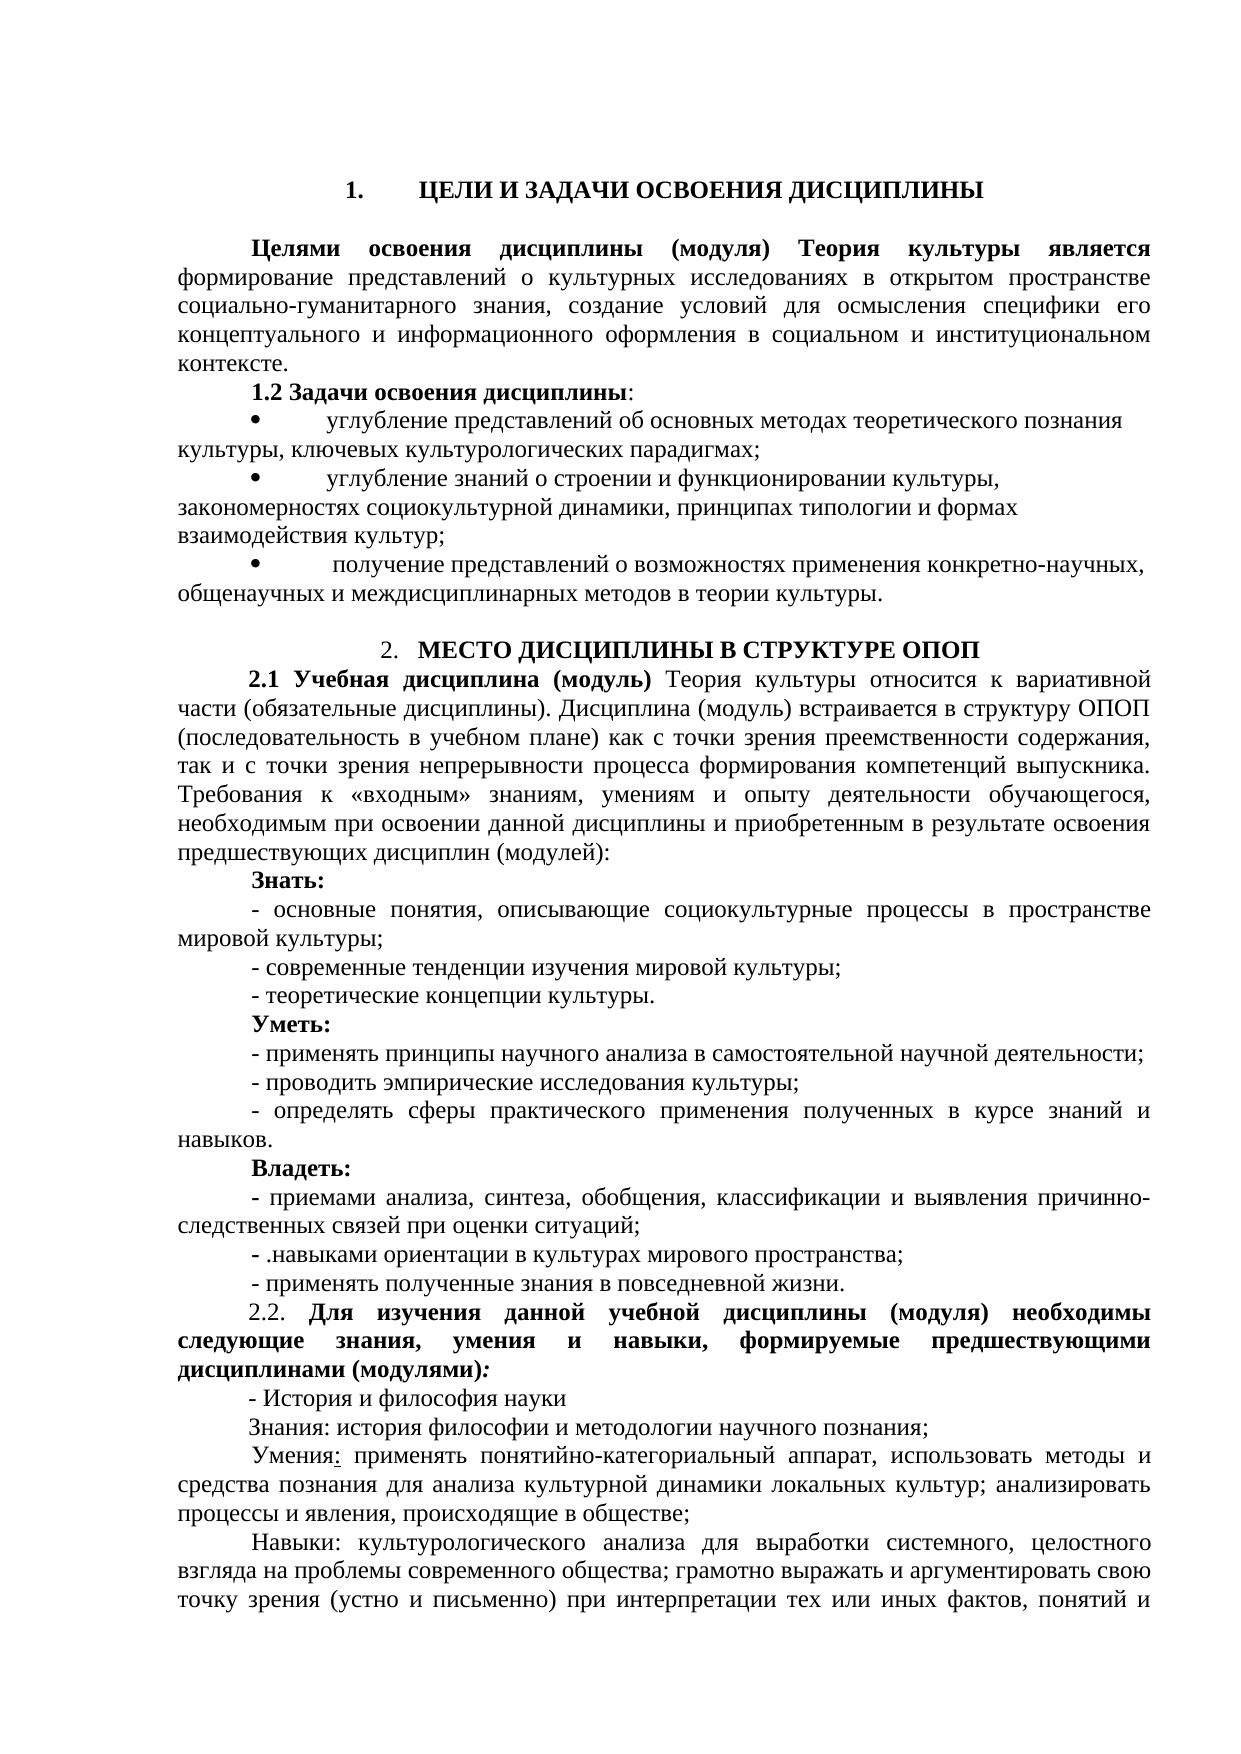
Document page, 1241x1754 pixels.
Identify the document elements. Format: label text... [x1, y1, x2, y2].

text - основные понятия, описывающие социокультурные процессы в пространстве мировой культуры; [177, 894, 1152, 952]
text Умения: применять понятийно-категориальный аппарат, использовать методы и средства познания для анализа культурной динамики локальных культур; анализировать процессы и явления, происходящие в обществе; [177, 1441, 1152, 1527]
text 2.2. Для изучения данной учебной дисциплины (модуля) необходимы следующие знания, умения и навыки, формируемые предшествующими дисциплинами (модулями): [177, 1297, 1152, 1383]
text - История и философия науки [177, 1383, 1152, 1412]
text - определять сферы практического применения полученных в курсе знаний и навыков. [177, 1096, 1152, 1153]
text - приемами анализа, синтеза, обобщения, классификации и выявления причинно-следственных связей при оценки ситуаций; [177, 1182, 1152, 1239]
text - современные тенденции изучения мировой культуры; [177, 952, 1152, 981]
list ЦЕЛИ И ЗАДАЧИ ОСВОЕНИЯ ДИСЦИПЛИНЫ [177, 176, 1152, 204]
text 1.2 Задачи освоения дисциплины: [177, 377, 1152, 406]
text - .навыками ориентации в культурах мирового пространства; [177, 1239, 1152, 1268]
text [177, 1527, 1152, 1613]
text - применять полученные знания в повседневной жизни. [177, 1268, 1152, 1297]
text - теоретические концепции культуры. [177, 981, 1152, 1009]
text Владеть: [177, 1153, 1152, 1182]
text Знания: история философии и методологии научного познания; [177, 1412, 1152, 1441]
text Уметь: [177, 1009, 1152, 1038]
text - применять принципы научного анализа в самостоятельной научной деятельности; [177, 1038, 1152, 1067]
text - проводить эмпирические исследования культуры; [177, 1067, 1152, 1096]
text 2.1 Учебная дисциплина (модуль) Теория культуры относится к вариативной части (обязательные дисциплины). Дисциплина (модуль) встраивается в структуру ОПОП (последовательность в учебном плане) как с точки зрения преемственности содержания, так и с точки зрения непрерывности процесса формирования компетенций выпускника. Требования к «входным» знаниям, умениям и опыту деятельности обучающегося, необходимым при освоении данной дисциплины и приобретенным в результате освоения предшествующих дисциплин (модулей): [177, 664, 1152, 866]
list МЕСТО ДИСЦИПЛИНЫ В СТРУКТУРЕ ОПОП [215, 636, 1152, 664]
list углубление представлений об основных методах теоретического познания культуры, ключевых культурологических парадигмах; [177, 406, 1152, 463]
text Целями освоения дисциплины (модуля) Теория культуры является формирование представлений о культурных исследованиях в открытом пространстве социально-гуманитарного знания, создание условий для осмысления специфики его концептуального и информационного оформления в социальном и институциональном контексте. [177, 233, 1152, 377]
list углубление знаний о строении и функционировании культуры, закономерностях социокультурной динамики, принципах типологии и формах взаимодействия культур; [177, 463, 1152, 549]
list получение представлений о возможностях применения конкретно-научных, общенаучных и междисциплинарных методов в теории культуры. [177, 549, 1152, 607]
text Знать: [177, 866, 1152, 894]
